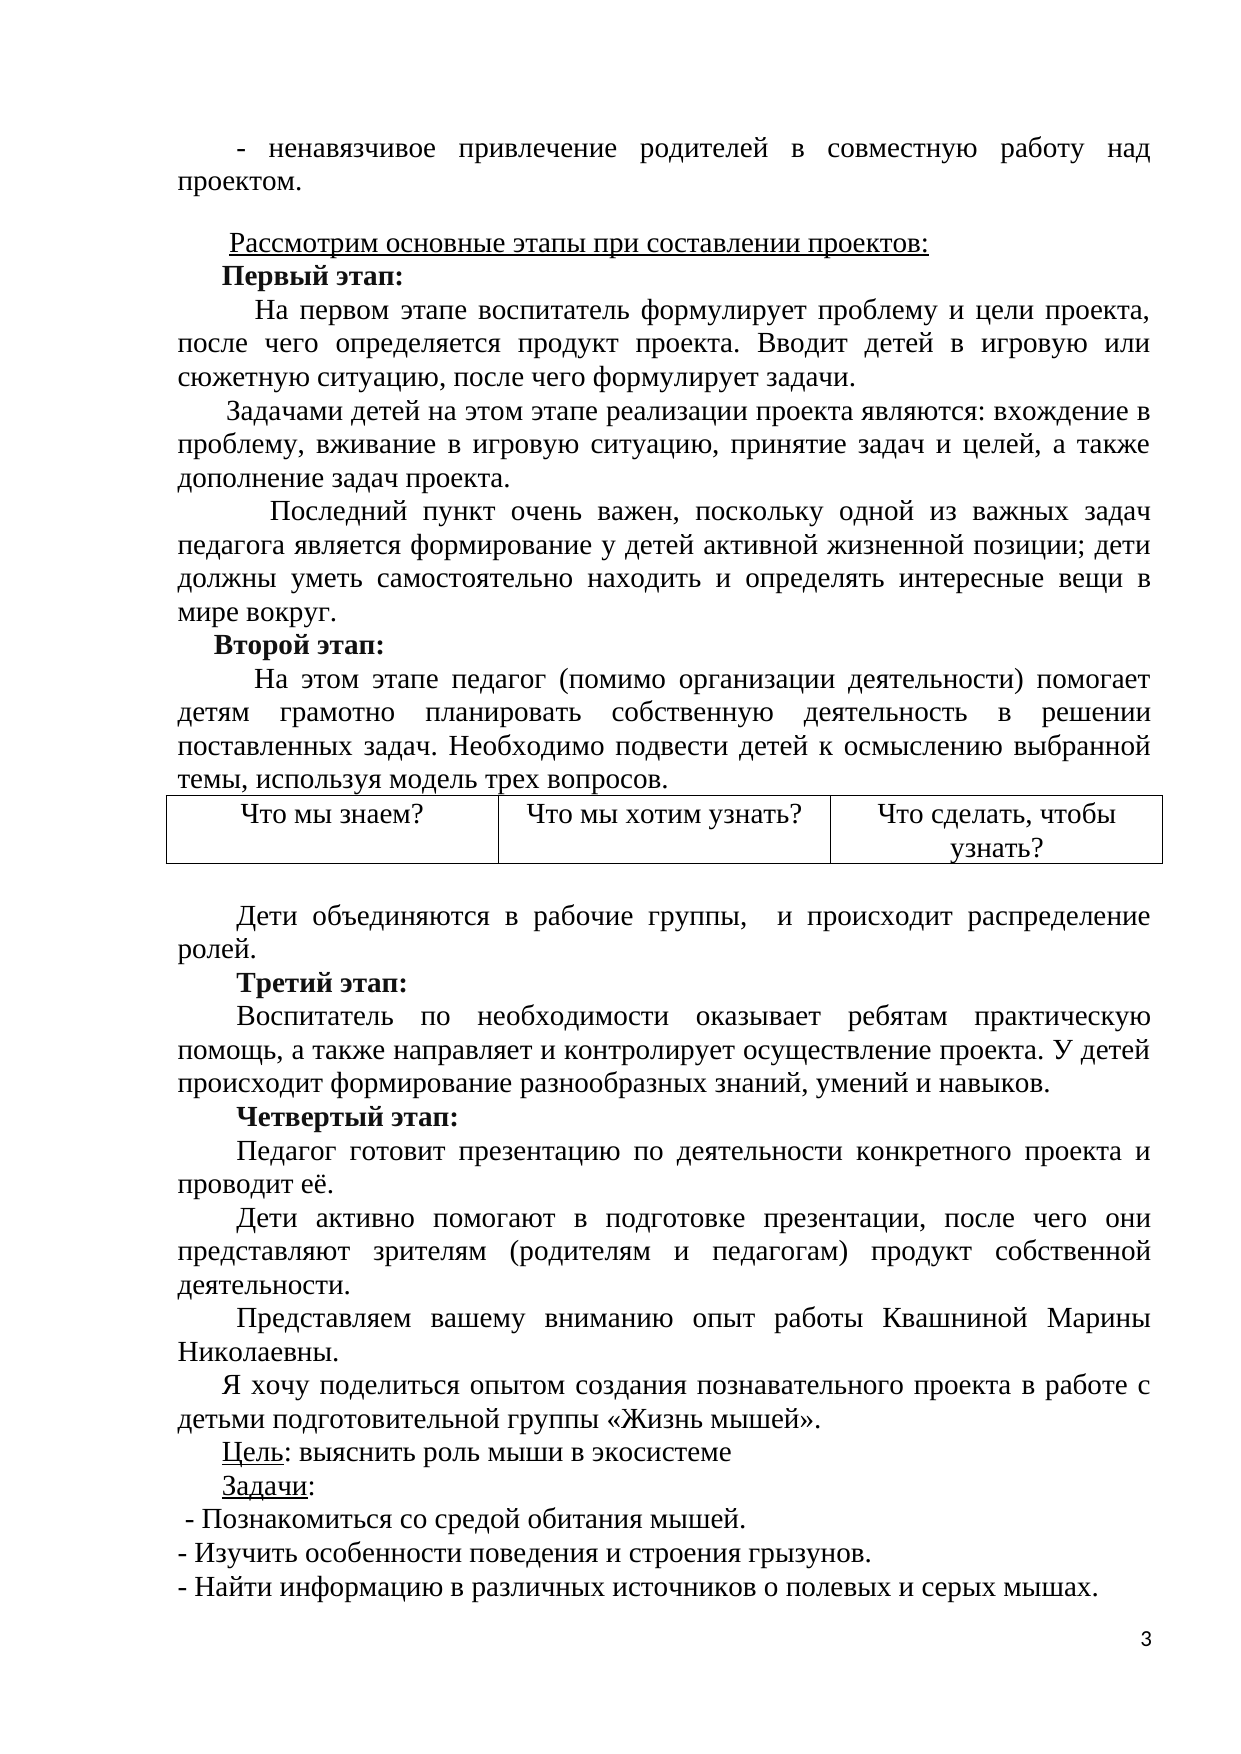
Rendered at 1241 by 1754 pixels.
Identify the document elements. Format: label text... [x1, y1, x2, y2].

text Я хочу поделиться опытом создания познавательного проекта в работе с детьми подготовительной группы «Жизнь мышей». [177, 1367, 1152, 1434]
text - Познакомиться со средой обитания мышей. [177, 1502, 1152, 1535]
table_header Что мы хотим узнать? [499, 796, 830, 863]
text Задачами детей на этом этапе реализации проекта являются: вхождение в проблему, вживание в игровую ситуацию, принятие задач и целей, а также дополнение задач проекта. [177, 393, 1152, 493]
text На этом этапе педагог (помимо организации деятельности) помогает детям грамотно планировать собственную деятельность в решении поставленных задач. Необходимо подвести детей к осмыслению выбранной темы, используя модель трех вопросов. [177, 661, 1152, 795]
text Третий этап: [177, 965, 1152, 998]
table_header Что мы знаем? [167, 796, 498, 863]
text Воспитатель по необходимости оказывает ребятам практическую помощь, а также направляет и контролирует осуществление проекта. У детей происходит формирование разнообразных знаний, умений и навыков. [177, 998, 1152, 1099]
text Первый этап: [177, 258, 1152, 292]
text Дети активно помогают в подготовке презентации, после чего они представляют зрителям (родителям и педагогам) продукт собственной деятельности. [177, 1200, 1152, 1300]
text Последний пункт очень важен, поскольку одной из важных задач педагога является формирование у детей активной жизненной позиции; дети должны уметь самостоятельно находить и определять интересные вещи в мире вокруг. [177, 493, 1152, 627]
text Рассмотрим основные этапы при составлении проектов: [177, 225, 1152, 258]
text Дети объединяются в рабочие группы, и происходит распределение ролей. [177, 898, 1152, 965]
text Второй этап: [177, 627, 1152, 661]
text Четвертый этап: [177, 1099, 1152, 1133]
text Цель: выяснить роль мыши в экосистеме [177, 1434, 1152, 1468]
text - ненавязчивое привлечение родителей в совместную работу над проектом. [177, 130, 1152, 197]
text - Найти информацию в различных источников о полевых и серых мышах. [177, 1569, 1152, 1602]
text На первом этапе воспитатель формулирует проблему и цели проекта, после чего определяется продукт проекта. Вводит детей в игровую или сюжетную ситуацию, после чего формулирует задачи. [177, 292, 1152, 393]
text Задачи: [177, 1468, 1152, 1502]
text - Изучить особенности поведения и строения грызунов. [177, 1535, 1152, 1569]
table_header Что сделать, чтобы узнать? [831, 796, 1162, 863]
text Педагог готовит презентацию по деятельности конкретного проекта и проводит её. [177, 1133, 1152, 1200]
text Представляем вашему вниманию опыт работы Квашниной Марины Николаевны. [177, 1300, 1152, 1367]
